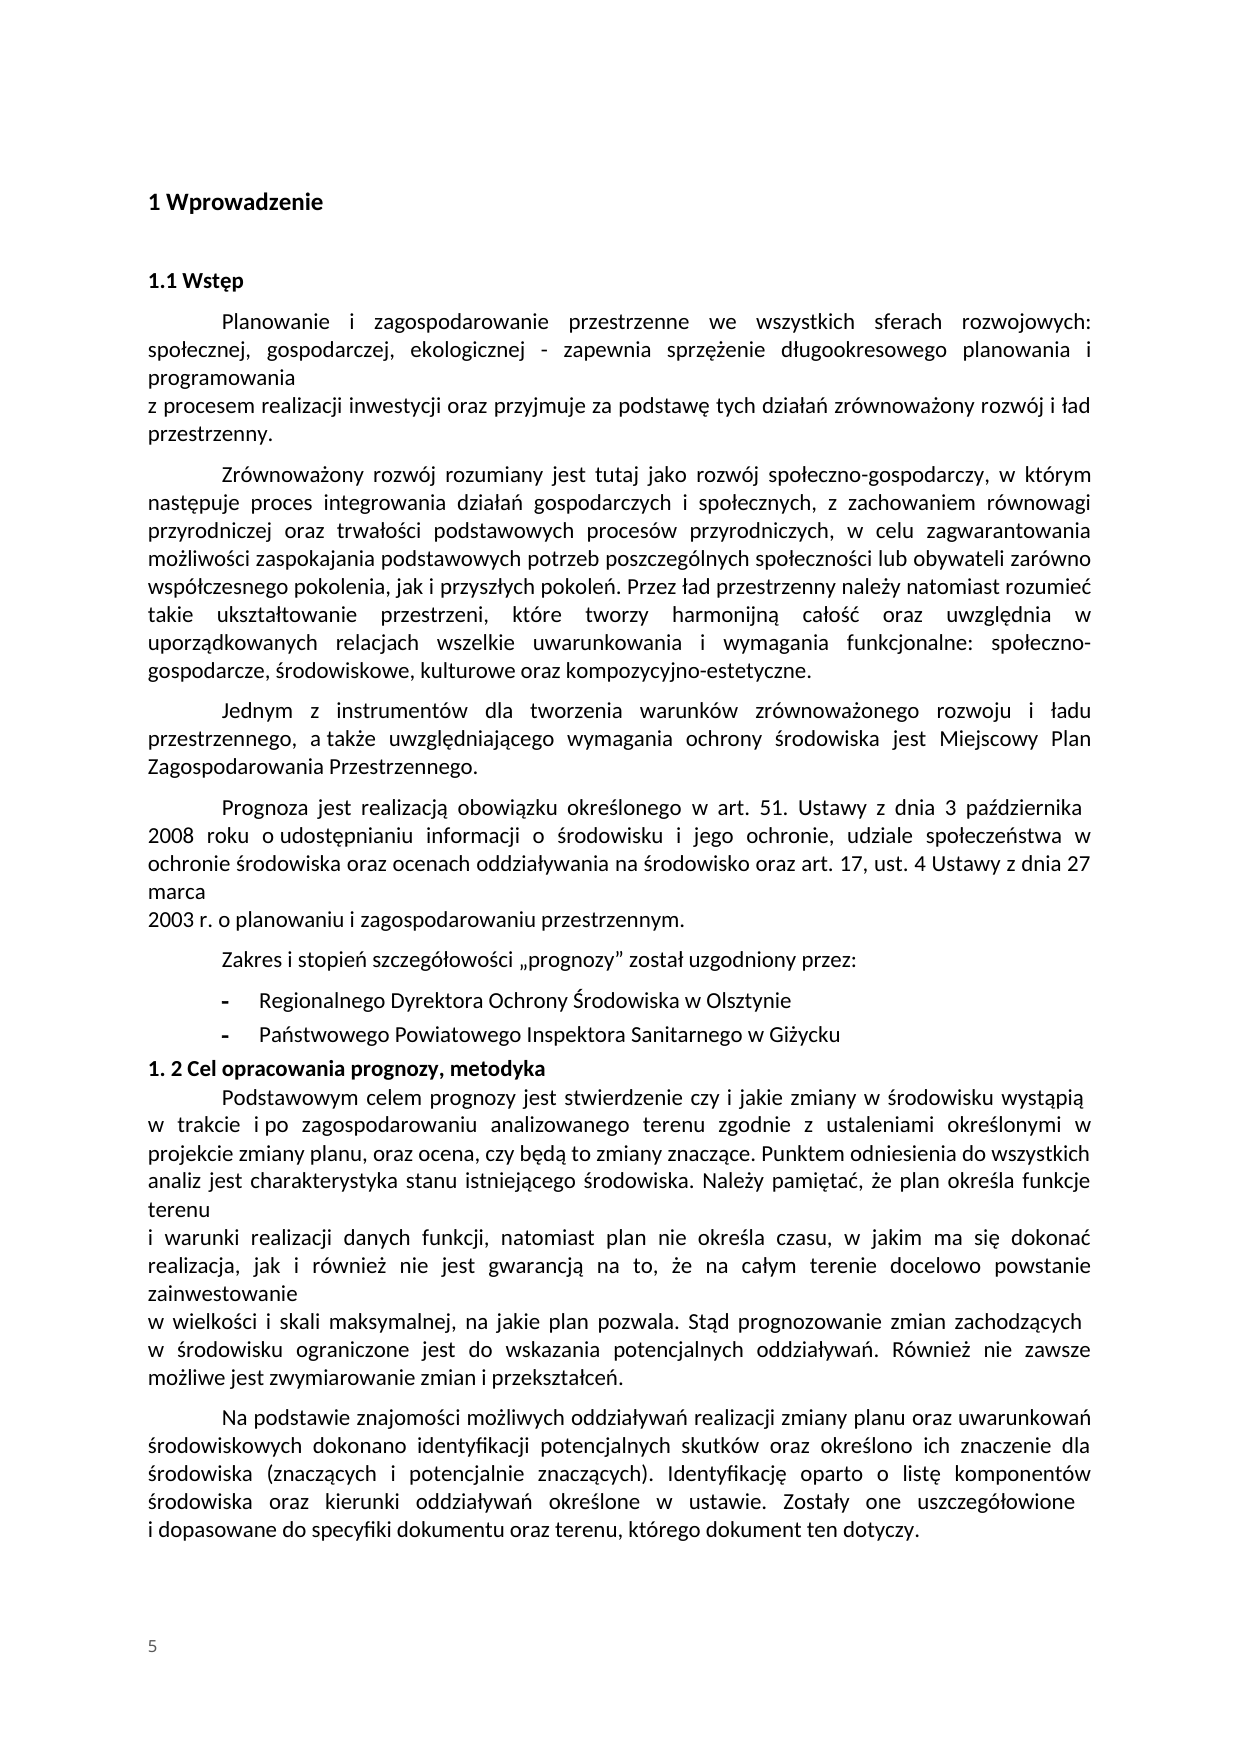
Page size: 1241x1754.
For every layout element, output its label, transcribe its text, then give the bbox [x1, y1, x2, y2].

text Na podstawie znajomości możliwych oddziaływań realizacji zmiany planu oraz uwarunkowań środowiskowych dokonano identyfikacji potencjalnych skutków oraz określono ich znaczenie dla środowiska (znaczących i potencjalnie znaczących). Identyfikację oparto o listę komponentów środowiska oraz kierunki oddziaływań określone w ustawie. Zostały one uszczegółowione i dopasowane do specyfiki dokumentu oraz terenu, którego dokument ten dotyczy. [148, 1403, 1092, 1543]
text Regionalnego Dyrektora Ochrony Środowiska w Olsztynie [221, 986, 1092, 1014]
text Prognoza jest realizacją obowiązku określonego w art. 51. Ustawy z dnia 3 października 2008 roku o udostępnianiu informacji o środowisku i jego ochronie, udziale społeczeństwa w ochronie środowiska oraz ocenach oddziaływania na środowisko oraz art. 17, ust. 4 Ustawy z dnia 27 marca 2003 r. o planowaniu i zagospodarowaniu przestrzennym. [148, 793, 1092, 933]
text Zrównoważony rozwój rozumiany jest tutaj jako rozwój społeczno-gospodarczy, w którym następuje proces integrowania działań gospodarczych i społecznych, z zachowaniem równowagi przyrodniczej oraz trwałości podstawowych procesów przyrodniczych, w celu zagwarantowania możliwości zaspokajania podstawowych potrzeb poszczególnych społeczności lub obywateli zarówno współczesnego pokolenia, jak i przyszłych pokoleń. Przez ład przestrzenny należy natomiast rozumieć takie ukształtowanie przestrzeni, które tworzy harmonijną całość oraz uwzględnia w uporządkowanych relacjach wszelkie uwarunkowania i wymagania funkcjonalne: społeczno-gospodarcze, środowiskowe, kulturowe oraz kompozycyjno-estetyczne. [148, 460, 1092, 684]
text Podstawowym celem prognozy jest stwierdzenie czy i jakie zmiany w środowisku wystąpią w trakcie i po zagospodarowaniu analizowanego terenu zgodnie z ustaleniami określonymi w projekcie zmiany planu, oraz ocena, czy będą to zmiany znaczące. Punktem odniesienia do wszystkich analiz jest charakterystyka stanu istniejącego środowiska. Należy pamiętać, że plan określa funkcje terenu i warunki realizacji danych funkcji, natomiast plan nie określa czasu, w jakim ma się dokonać realizacja, jak i również nie jest gwarancją na to, że na całym terenie docelowo powstanie zainwestowanie w wielkości i skali maksymalnej, na jakie plan pozwala. Stąd prognozowanie zmian zachodzących w środowisku ograniczone jest do wskazania potencjalnych oddziaływań. Również nie zawsze możliwe jest zwymiarowanie zmian i przekształceń. [148, 1083, 1092, 1391]
text Zakres i stopień szczegółowości „prognozy” został uzgodniony przez: [148, 946, 1092, 973]
subtitle 1 Wprowadzenie [148, 186, 1092, 216]
text Planowanie i zagospodarowanie przestrzenne we wszystkich sferach rozwojowych: społecznej, gospodarczej, ekologicznej - zapewnia sprzężenie długookresowego planowania i programowania z procesem realizacji inwestycji oraz przyjmuje za podstawę tych działań zrównoważony rozwój i ład przestrzenny. [148, 307, 1092, 447]
text Państwowego Powiatowego Inspektora Sanitarnego w Giżycku [221, 1020, 1092, 1048]
subtitle 1.1 Wstęp [148, 267, 1092, 294]
subtitle 1. 2 Cel opracowania prognozy, metodyka [148, 1054, 1092, 1083]
text Jednym z instrumentów dla tworzenia warunków zrównoważonego rozwoju i ładu przestrzennego, a także uwzględniającego wymagania ochrony środowiska jest Miejscowy Plan Zagospodarowania Przestrzennego. [148, 696, 1092, 780]
